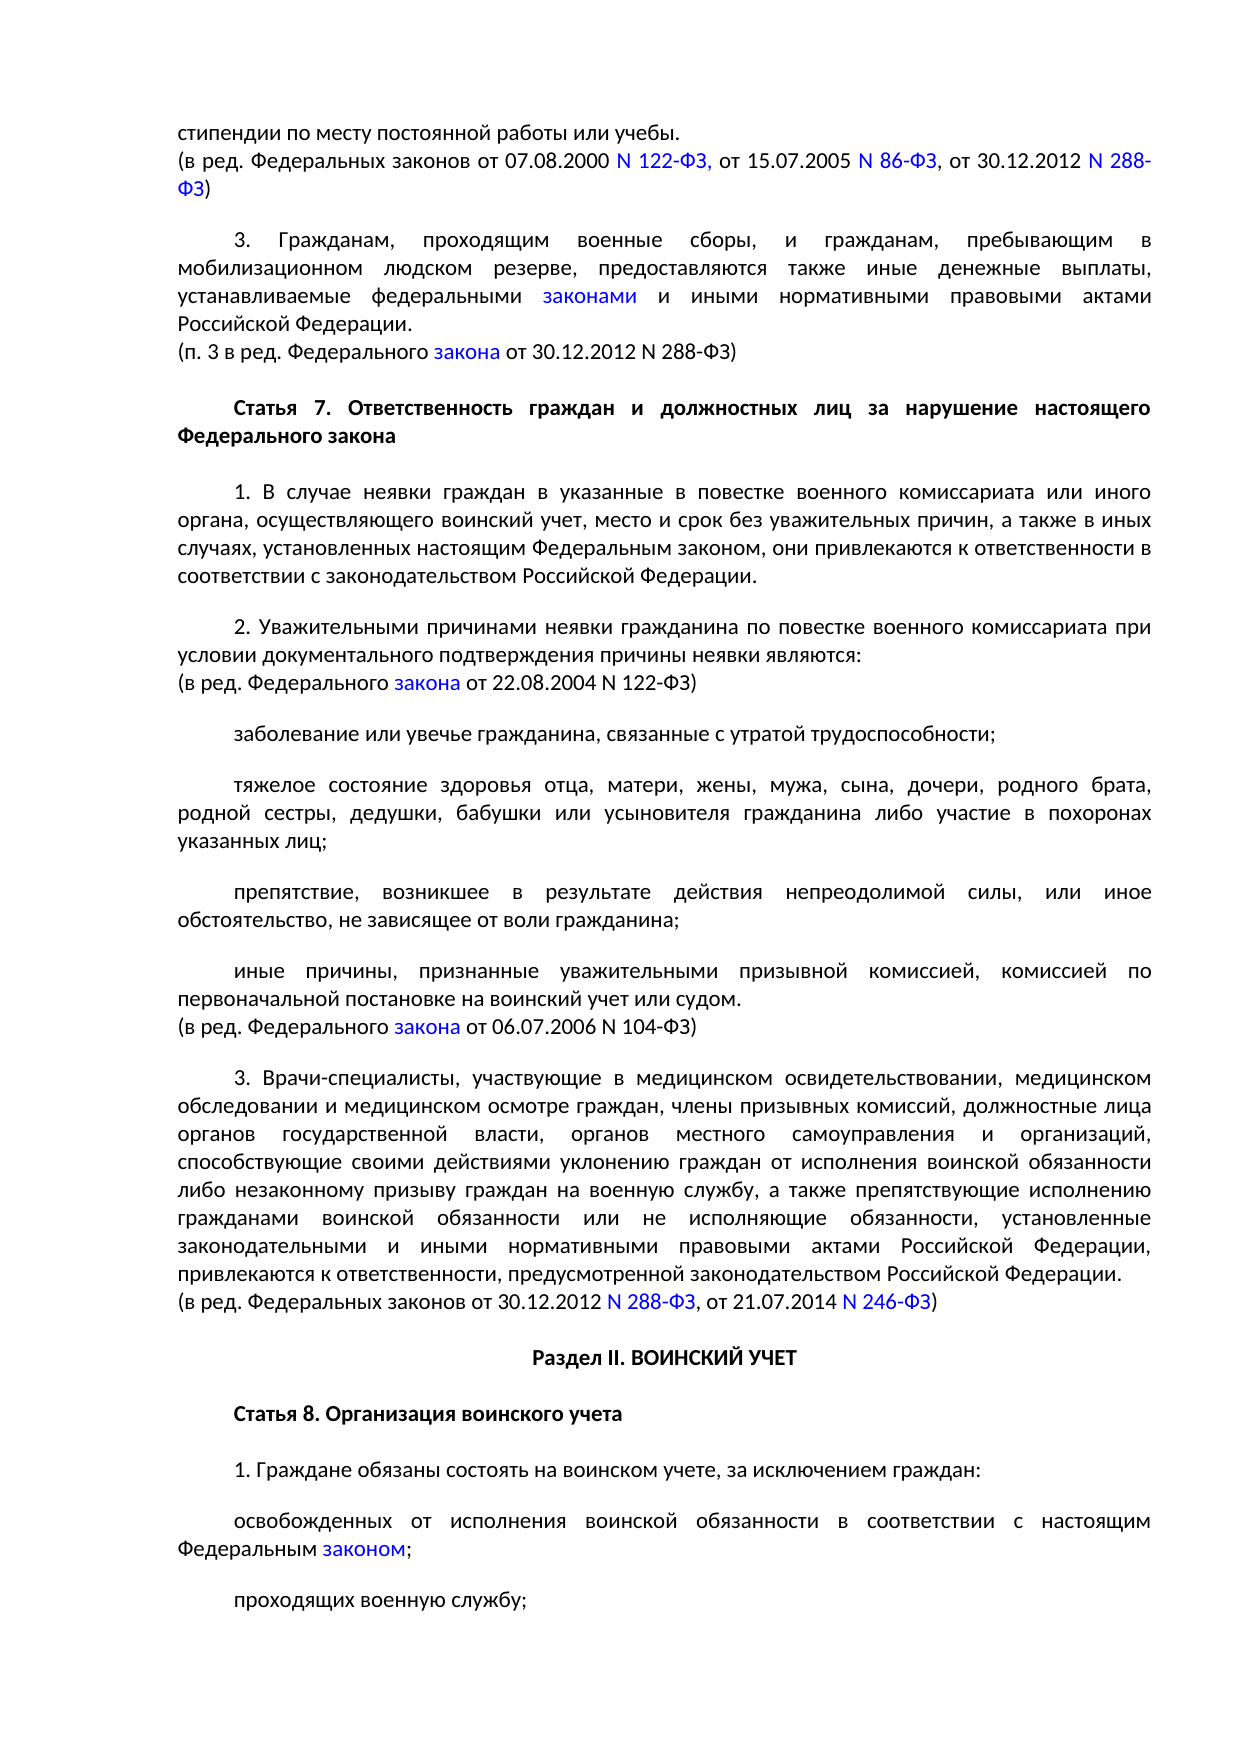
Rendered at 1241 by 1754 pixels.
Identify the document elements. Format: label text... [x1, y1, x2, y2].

text (в ред. Федерального закона от 06.07.2006 N 104-ФЗ) [177, 1012, 1152, 1040]
text препятствие, возникшее в результате действия непреодолимой силы, или иное обстоятельство, не зависящее от воли гражданина; [177, 877, 1152, 933]
text (в ред. Федеральных законов от 07.08.2000 N 122-ФЗ, от 15.07.2005 N 86-ФЗ, от 30.12.2012 N 288-ФЗ) [177, 146, 1152, 202]
title Раздел II. ВОИНСКИЙ УЧЕТ [177, 1343, 1152, 1371]
text 2. Уважительными причинами неявки гражданина по повестке военного комиссариата при условии документального подтверждения причины неявки являются: [177, 612, 1152, 668]
text заболевание или увечье гражданина, связанные с утратой трудоспособности; [177, 719, 1152, 747]
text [177, 118, 1152, 146]
text (в ред. Федерального закона от 22.08.2004 N 122-ФЗ) [177, 668, 1152, 696]
text иные причины, признанные уважительными призывной комиссией, комиссией по первоначальной постановке на воинский учет или судом. [177, 956, 1152, 1012]
text проходящих военную службу; [177, 1585, 1152, 1613]
text 1. В случае неявки граждан в указанные в повестке военного комиссариата или иного органа, осуществляющего воинский учет, место и срок без уважительных причин, а также в иных случаях, установленных настоящим Федеральным законом, они привлекаются к ответственности в соответствии с законодательством Российской Федерации. [177, 477, 1152, 589]
text (п. 3 в ред. Федерального закона от 30.12.2012 N 288-ФЗ) [177, 337, 1152, 365]
text 1. Граждане обязаны состоять на воинском учете, за исключением граждан: [177, 1455, 1152, 1483]
title Статья 7. Ответственность граждан и должностных лиц за нарушение настоящего Федерального закона [177, 393, 1152, 449]
text 3. Врачи-специалисты, участвующие в медицинском освидетельствовании, медицинском обследовании и медицинском осмотре граждан, члены призывных комиссий, должностные лица органов государственной власти, органов местного самоуправления и организаций, способствующие своими действиями уклонению граждан от исполнения воинской обязанности либо незаконному призыву граждан на военную службу, а также препятствующие исполнению гражданами воинской обязанности или не исполняющие обязанности, установленные законодательными и иными нормативными правовыми актами Российской Федерации, привлекаются к ответственности, предусмотренной законодательством Российской Федерации. [177, 1063, 1152, 1287]
text тяжелое состояние здоровья отца, матери, жены, мужа, сына, дочери, родного брата, родной сестры, дедушки, бабушки или усыновителя гражданина либо участие в похоронах указанных лиц; [177, 770, 1152, 854]
title Статья 8. Организация воинского учета [177, 1399, 1152, 1427]
text освобожденных от исполнения воинской обязанности в соответствии с настоящим Федеральным законом; [177, 1506, 1152, 1562]
text 3. Гражданам, проходящим военные сборы, и гражданам, пребывающим в мобилизационном людском резерве, предоставляются также иные денежные выплаты, устанавливаемые федеральными законами и иными нормативными правовыми актами Российской Федерации. [177, 225, 1152, 337]
text (в ред. Федеральных законов от 30.12.2012 N 288-ФЗ, от 21.07.2014 N 246-ФЗ) [177, 1287, 1152, 1315]
